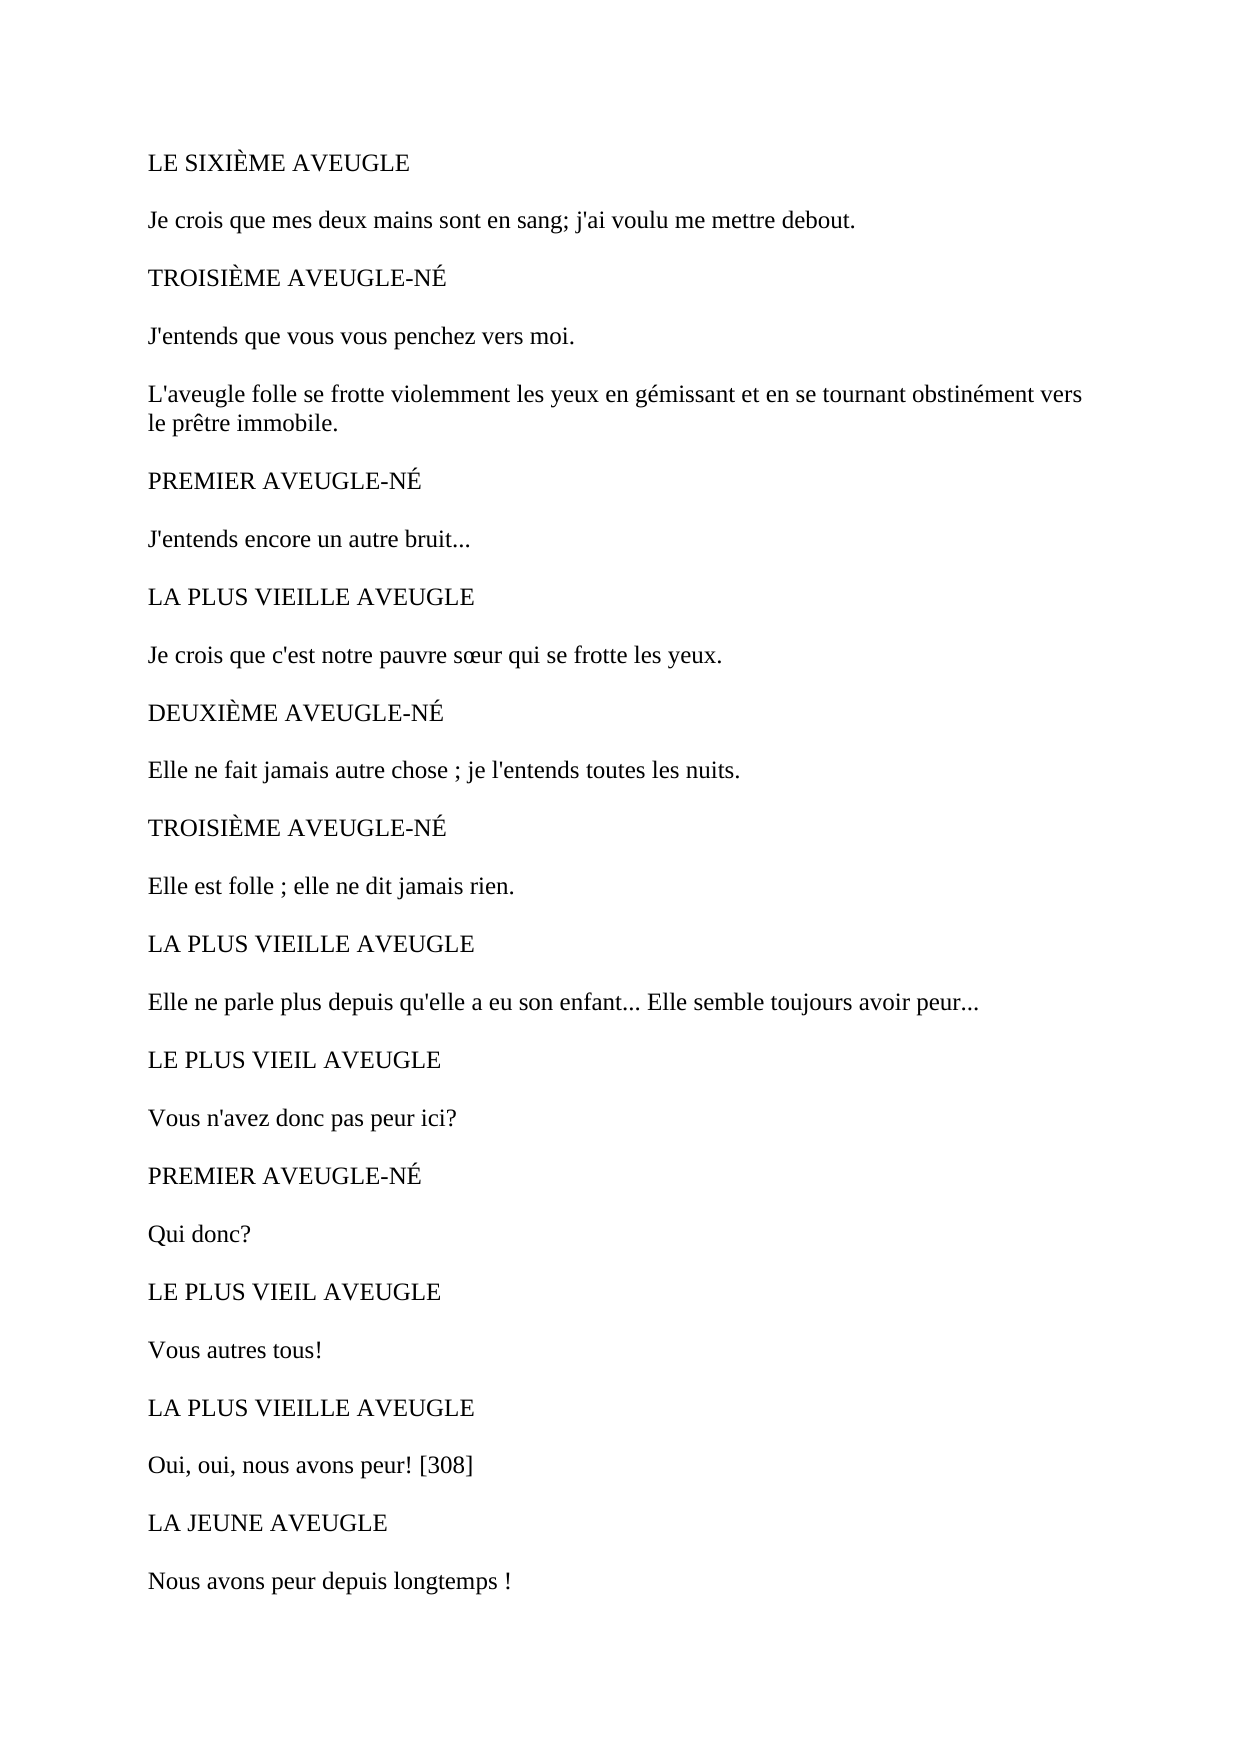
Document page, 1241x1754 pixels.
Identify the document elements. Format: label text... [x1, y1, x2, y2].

text Nous avons peur depuis longtemps ! [148, 1566, 1093, 1595]
text LA PLUS VIEILLE AVEUGLE [148, 929, 1093, 958]
text PREMIER AVEUGLE-NÉ [148, 1161, 1093, 1190]
text Elle ne parle plus depuis qu'elle a eu son enfant... Elle semble toujours avoir peur... [148, 987, 1093, 1016]
text LA PLUS VIEILLE AVEUGLE [148, 582, 1093, 611]
text LA PLUS VIEILLE AVEUGLE [148, 1393, 1093, 1421]
text Vous autres tous! [148, 1335, 1093, 1363]
text TROISIÈME AVEUGLE-NÉ [148, 263, 1093, 292]
text LE PLUS VIEIL AVEUGLE [148, 1045, 1093, 1074]
text J'entends encore un autre bruit... [148, 524, 1093, 553]
text LE PLUS VIEIL AVEUGLE [148, 1277, 1093, 1306]
text Elle est folle ; elle ne dit jamais rien. [148, 871, 1093, 900]
text Elle ne fait jamais autre chose ; je l'entends toutes les nuits. [148, 756, 1093, 784]
text DEUXIÈME AVEUGLE-NÉ [148, 698, 1093, 726]
text Je crois que c'est notre pauvre sœur qui se frotte les yeux. [148, 640, 1093, 668]
text LA JEUNE AVEUGLE [148, 1508, 1093, 1537]
text Vous n'avez donc pas peur ici? [148, 1103, 1093, 1132]
text TROISIÈME AVEUGLE-NÉ [148, 813, 1093, 842]
text Qui donc? [148, 1219, 1093, 1248]
text LE SIXIÈME AVEUGLE [148, 148, 1093, 176]
text PREMIER AVEUGLE-NÉ [148, 466, 1093, 495]
text Oui, oui, nous avons peur! [308] [148, 1451, 1093, 1479]
text Je crois que mes deux mains sont en sang; j'ai voulu me mettre debout. [148, 206, 1093, 234]
text J'entends que vous vous penchez vers moi. [148, 321, 1093, 350]
text L'aveugle folle se frotte violemment les yeux en gémissant et en se tournant obstinément vers le prêtre immobile. [148, 379, 1093, 437]
